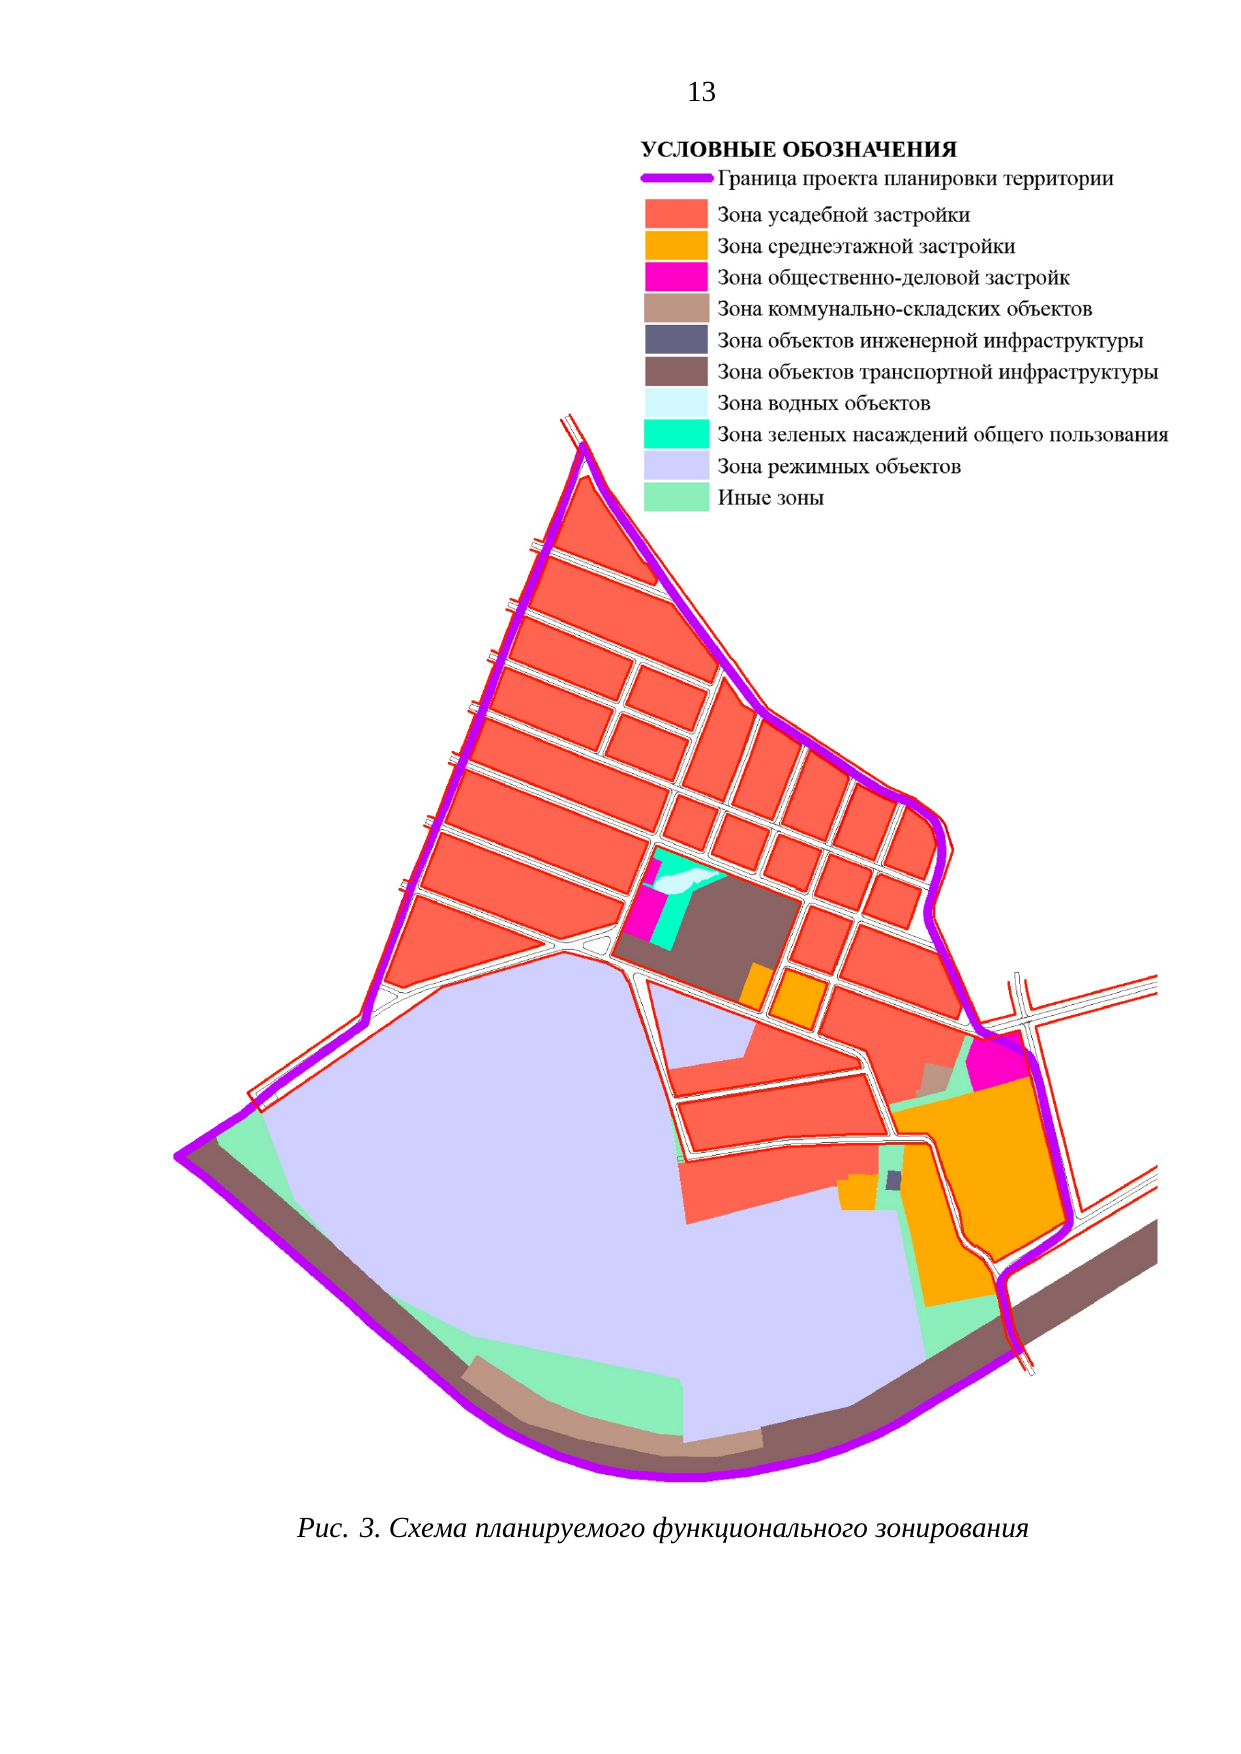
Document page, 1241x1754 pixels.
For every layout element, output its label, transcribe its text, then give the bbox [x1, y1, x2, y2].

text Рис. 3. Схема планируемого функционального зонирования [148, 1510, 1181, 1543]
picture [148, 118, 1181, 1510]
